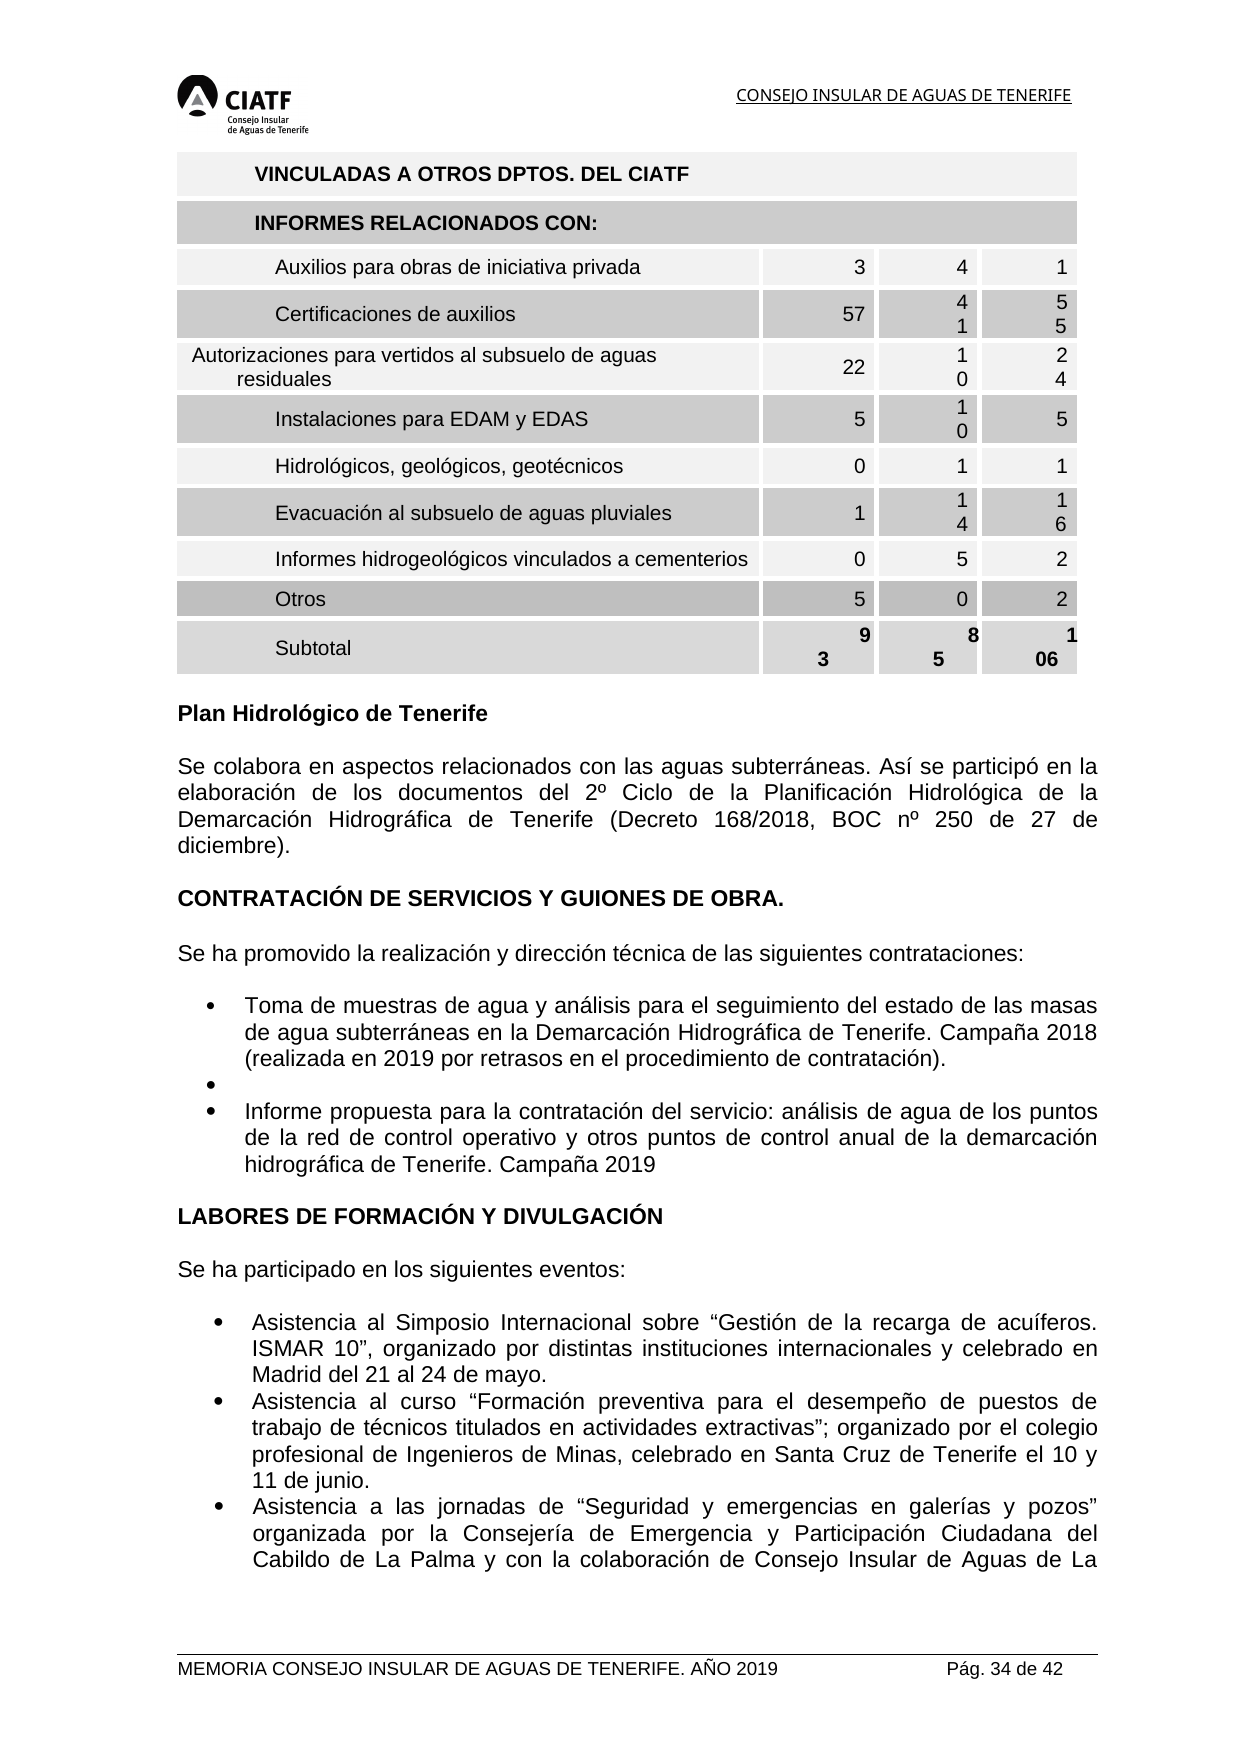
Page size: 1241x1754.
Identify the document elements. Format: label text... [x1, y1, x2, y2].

table_cell 0 [763, 448, 874, 484]
table_cell Auxilios para obras de iniciativa privada [177, 249, 759, 285]
table_cell 41 [879, 290, 977, 338]
table_cell 1 [982, 448, 1077, 484]
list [215, 1493, 1098, 1572]
table_cell Autorizaciones para vertidos al subsuelo de aguas residuales [177, 343, 759, 390]
text Se ha promovido la realización y dirección técnica de las siguientes contrataciones: [177, 940, 1098, 966]
table_cell 16 [982, 488, 1077, 536]
table_cell 0 [879, 581, 977, 616]
table_cell 14 [879, 488, 977, 536]
table_cell Instalaciones para EDAM y EDAS [177, 395, 759, 443]
table_cell 2 [982, 541, 1077, 576]
table_cell Subtotal [177, 621, 759, 674]
table_cell Certificaciones de auxilios [177, 290, 759, 338]
table_cell 1 [982, 249, 1077, 285]
table_cell 1 [879, 448, 977, 484]
text Plan Hidrológico de Tenerife [177, 700, 1098, 727]
picture [177, 75, 309, 135]
list Informe propuesta para la contratación del servicio: análisis de agua de los puntos de la red de control operativo y otros puntos de control anual de la demarcación hidrográfica de Tenerife. Campaña 2019 [207, 1098, 1098, 1177]
table_cell 3 [763, 249, 874, 285]
text CONTRATACIÓN DE SERVICIOS Y GUIONES DE OBRA. [177, 885, 1098, 911]
table_cell 93 [763, 621, 874, 674]
table_cell Hidrológicos, geológicos, geotécnicos [177, 448, 759, 484]
table_cell 10 [879, 343, 977, 390]
table_cell 5 [879, 541, 977, 576]
table_cell VINCULADAS A OTROS DPTOS. DEL CIATF [177, 152, 1077, 196]
list Asistencia al Simposio Internacional sobre “Gestión de la recarga de acuíferos. ISMAR 10”, organizado por distintas instituciones internacionales y celebrado en Madrid del 21 al 24 de mayo. [214, 1309, 1098, 1388]
table_cell Informes hidrogeológicos vinculados a cementerios [177, 541, 759, 576]
table_cell 85 [879, 621, 977, 674]
table_cell INFORMES RELACIONADOS CON: [177, 201, 1077, 244]
table_cell 1 [763, 488, 874, 536]
table_cell 0 [763, 541, 874, 576]
list Asistencia al curso “Formación preventiva para el desempeño de puestos de trabajo de técnicos titulados en actividades extractivas”; organizado por el colegio profesional de Ingenieros de Minas, celebrado en Santa Cruz de Tenerife el 10 y 11 de junio. [214, 1388, 1098, 1493]
table_cell 5 [763, 581, 874, 616]
table_cell 57 [763, 290, 874, 338]
list Toma de muestras de agua y análisis para el seguimiento del estado de las masas de agua subterráneas en la Demarcación Hidrográfica de Tenerife. Campaña 2018 (realizada en 2019 por retrasos en el procedimiento de contratación). [207, 992, 1098, 1072]
table_cell 55 [982, 290, 1077, 338]
table_cell 10 [879, 395, 977, 443]
table_cell Evacuación al subsuelo de aguas pluviales [177, 488, 759, 536]
text Se ha participado en los siguientes eventos: [177, 1256, 1098, 1282]
table_cell 106 [982, 621, 1077, 674]
table_cell 2 [982, 581, 1077, 616]
text Se colabora en aspectos relacionados con las aguas subterráneas. Así se participó en la elaboración de los documentos del 2º Ciclo de la Planificación Hidrológica de la Demarcación Hidrográfica de Tenerife (Decreto 168/2018, BOC nº 250 de 27 de diciembre). [177, 753, 1098, 858]
table_cell 5 [763, 395, 874, 443]
table_cell 5 [982, 395, 1077, 443]
table_cell 4 [879, 249, 977, 285]
table_cell 24 [982, 343, 1077, 390]
table_cell 22 [763, 343, 874, 390]
text LABORES DE FORMACIÓN Y DIVULGACIÓN [177, 1203, 1098, 1230]
table_cell Otros [177, 581, 759, 616]
